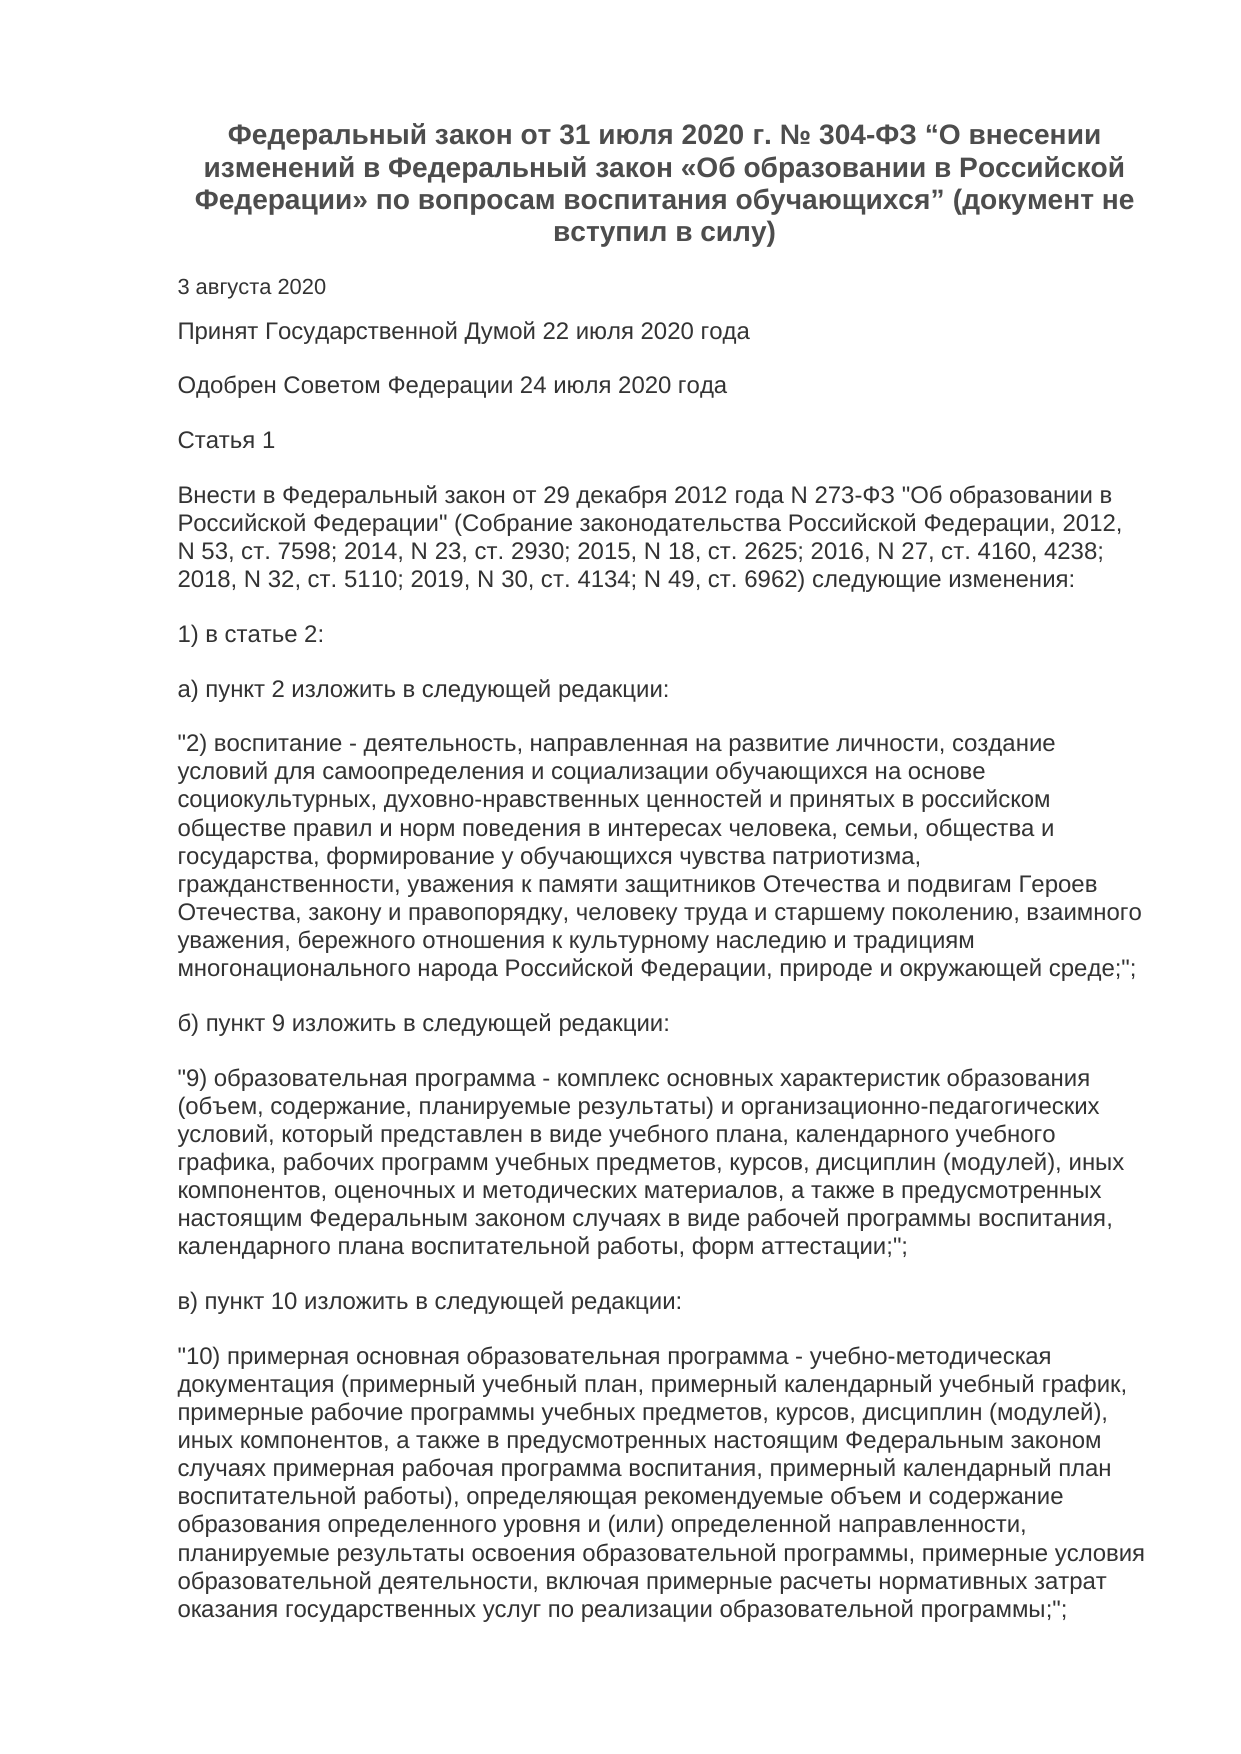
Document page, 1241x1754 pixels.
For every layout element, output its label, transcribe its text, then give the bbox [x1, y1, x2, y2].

text "9) образовательная программа - комплекс основных характеристик образования (объем, содержание, планируемые результаты) и организационно-педагогических условий, который представлен в виде учебного плана, календарного учебного графика, рабочих программ учебных предметов, курсов, дисциплин (модулей), иных компонентов, оценочных и методических материалов, а также в предусмотренных настоящим Федеральным законом случаях в виде рабочей программы воспитания, календарного плана воспитательной работы, форм аттестации;"; [177, 1063, 1152, 1260]
text "2) воспитание - деятельность, направленная на развитие личности, создание условий для самоопределения и социализации обучающихся на основе социокультурных, духовно-нравственных ценностей и принятых в российском обществе правил и норм поведения в интересах человека, семьи, общества и государства, формирование у обучающихся чувства патриотизма, гражданственности, уважения к памяти защитников Отечества и подвигам Героев Отечества, закону и правопорядку, человеку труда и старшему поколению, взаимного уважения, бережного отношения к культурному наследию и традициям многонационального народа Российской Федерации, природе и окружающей среде;"; [177, 729, 1152, 982]
text а) пункт 2 изложить в следующей редакции: [177, 674, 1152, 702]
text Статья 1 [177, 426, 1152, 454]
text 3 августа 2020 [177, 274, 1152, 299]
text в) пункт 10 изложить в следующей редакции: [177, 1286, 1152, 1314]
text Федеральный закон от 31 июля 2020 г. № 304-ФЗ “О внесении изменений в Федеральный закон «Об образовании в Российской Федерации» по вопросам воспитания обучающихся” (документ не вступил в силу) [177, 118, 1152, 248]
text Принят Государственной Думой 22 июля 2020 года [177, 316, 1152, 344]
text Внести в Федеральный закон от 29 декабря 2012 года N 273-ФЗ "Об образовании в Российской Федерации" (Собрание законодательства Российской Федерации, 2012, N 53, ст. 7598; 2014, N 23, ст. 2930; 2015, N 18, ст. 2625; 2016, N 27, ст. 4160, 4238; 2018, N 32, ст. 5110; 2019, N 30, ст. 4134; N 49, ст. 6962) следующие изменения: [177, 480, 1152, 593]
text б) пункт 9 изложить в следующей редакции: [177, 1008, 1152, 1036]
text "10) примерная основная образовательная программа - учебно-методическая документация (примерный учебный план, примерный календарный учебный график, примерные рабочие программы учебных предметов, курсов, дисциплин (модулей), иных компонентов, а также в предусмотренных настоящим Федеральным законом случаях примерная рабочая программа воспитания, примерный календарный план воспитательной работы), определяющая рекомендуемые объем и содержание образования определенного уровня и (или) определенной направленности, планируемые результаты освоения образовательной программы, примерные условия образовательной деятельности, включая примерные расчеты нормативных затрат оказания государственных услуг по реализации образовательной программы;"; [177, 1341, 1152, 1622]
text 1) в статье 2: [177, 619, 1152, 647]
text Одобрен Советом Федерации 24 июля 2020 года [177, 371, 1152, 399]
